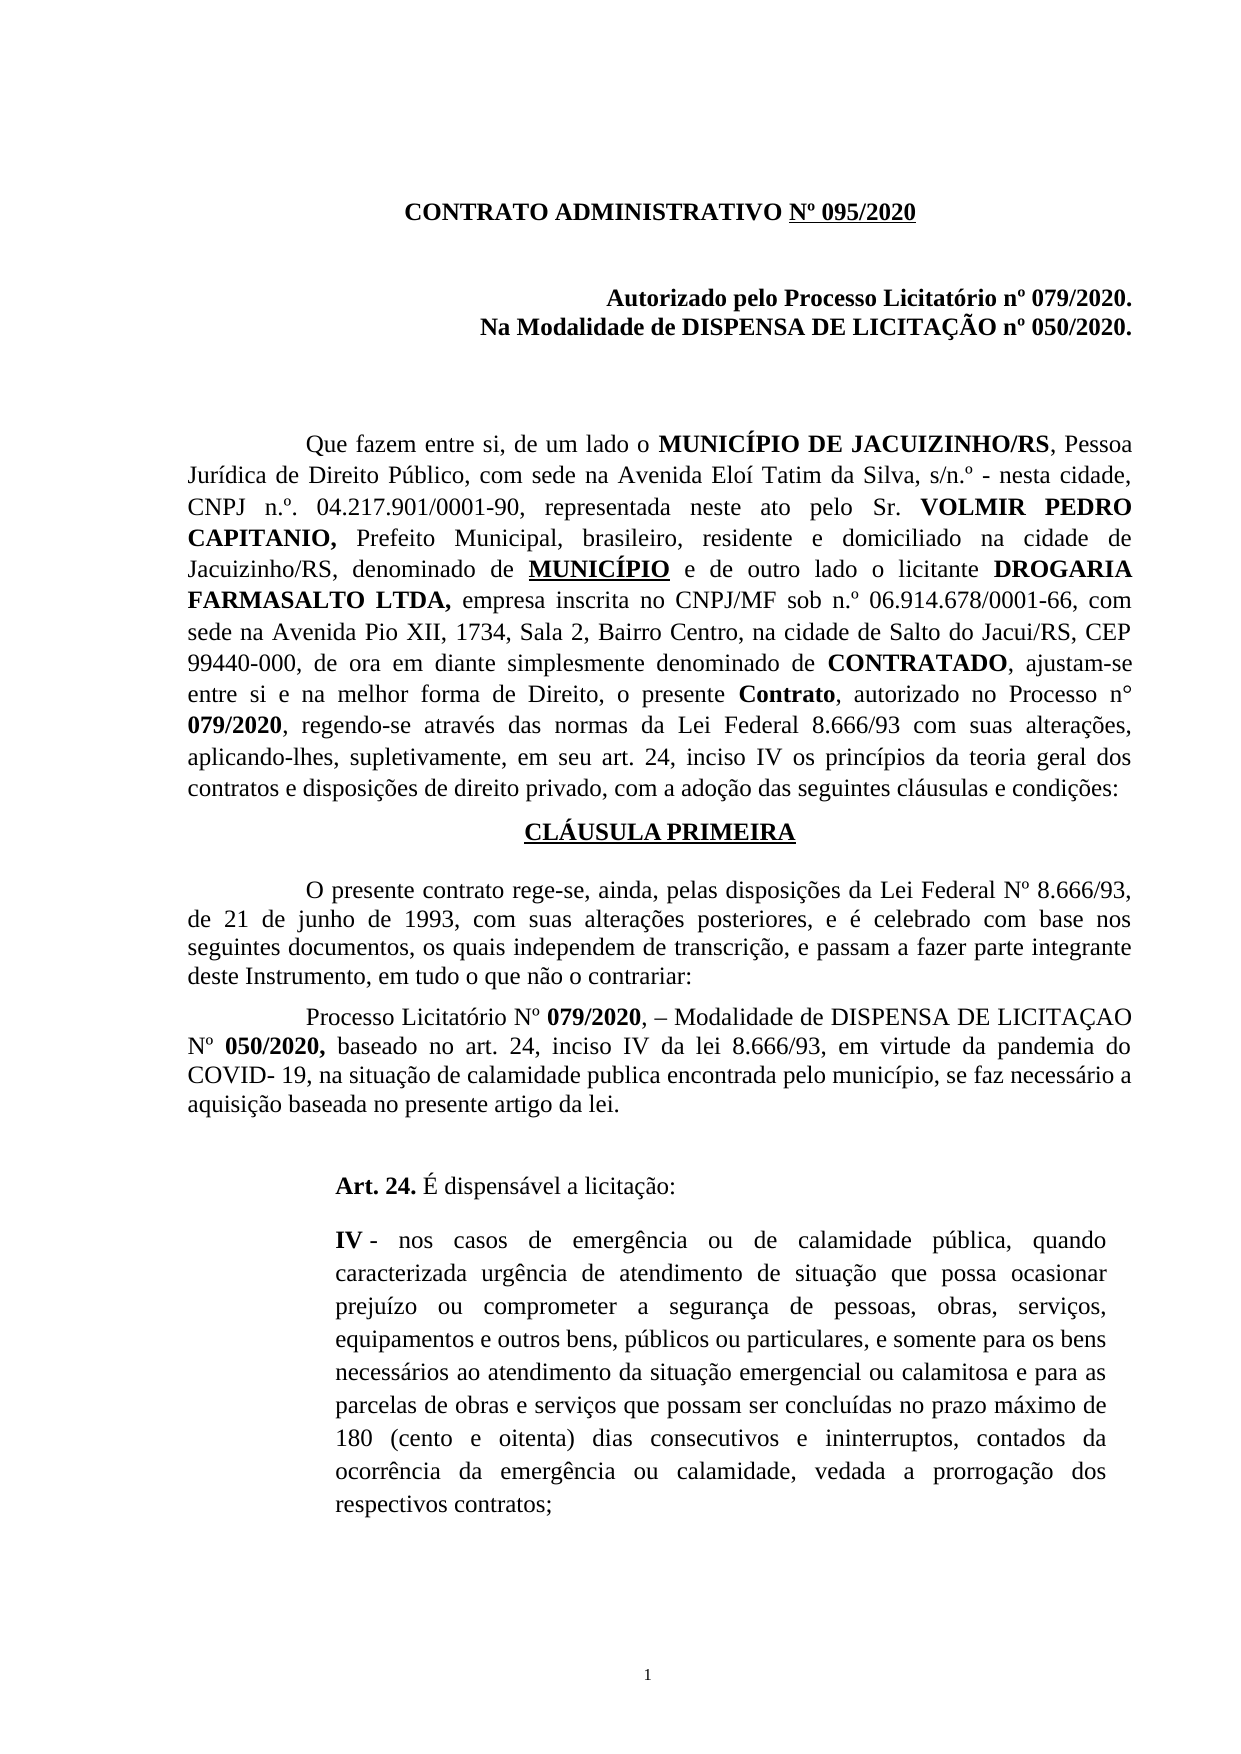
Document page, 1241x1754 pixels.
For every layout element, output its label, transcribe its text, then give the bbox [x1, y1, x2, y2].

text CLÁUSULA PRIMEIRA [187, 817, 1132, 846]
text Processo Licitatório Nº 079/2020, – Modalidade de DISPENSA DE LICITAÇAO Nº 050/2020, baseado no art. 24, inciso IV da lei 8.666/93, em virtude da pandemia do COVID- 19, na situação de calamidade publica encontrada pelo município, se faz necessário a aquisição baseada no presente artigo da lei. [187, 1002, 1132, 1117]
text CONTRATO ADMINISTRATIVO Nº 095/2020 [187, 197, 1132, 226]
text O presente contrato rege-se, ainda, pelas disposições da Lei Federal Nº 8.666/93, de 21 de junho de 1993, com suas alterações posteriores, e é celebrado com base nos seguintes documentos, os quais independem de transcrição, e passam a fazer parte integrante deste Instrumento, em tudo o que não o contrariar: [187, 875, 1132, 990]
text Autorizado pelo Processo Licitatório nº 079/2020. [187, 283, 1132, 312]
text Que fazem entre si, de um lado o MUNICÍPIO DE JACUIZINHO/RS, Pessoa Jurídica de Direito Público, com sede na Avenida Eloí Tatim da Silva, s/n.º - nesta cidade, CNPJ n.º. 04.217.901/0001-90, representada neste ato pelo Sr. VOLMIR PEDRO CAPITANIO, Prefeito Municipal, brasileiro, residente e domiciliado na cidade de Jacuizinho/RS, denominado de MUNICÍPIO e de outro lado o licitante DROGARIA FARMASALTO LTDA, empresa inscrita no CNPJ/MF sob n.º 06.914.678/0001-66, com sede na Avenida Pio XII, 1734, Sala 2, Bairro Centro, na cidade de Salto do Jacui/RS, CEP 99440-000, de ora em diante simplesmente denominado de CONTRATADO, ajustam-se entre si e na melhor forma de Direito, o presente Contrato, autorizado no Processo n° 079/2020, regendo-se através das normas da Lei Federal 8.666/93 com suas alterações, aplicando-lhes, supletivamente, em seu art. 24, inciso IV os princípios da teoria geral dos contratos e disposições de direito privado, com a adoção das seguintes cláusulas e condições: [187, 427, 1132, 802]
text Na Modalidade de DISPENSA DE LICITAÇÃO nº 050/2020. [187, 312, 1132, 341]
text Art. 24. É dispensável a licitação: [335, 1171, 1107, 1200]
text IV - nos casos de emergência ou de calamidade pública, quando caracterizada urgência de atendimento de situação que possa ocasionar prejuízo ou comprometer a segurança de pessoas, obras, serviços, equipamentos e outros bens, públicos ou particulares, e somente para os bens necessários ao atendimento da situação emergencial ou calamitosa e para as parcelas de obras e serviços que possam ser concluídas no prazo máximo de 180 (cento e oitenta) dias consecutivos e ininterruptos, contados da ocorrência da emergência ou calamidade, vedada a prorrogação dos respectivos contratos; [335, 1225, 1107, 1518]
